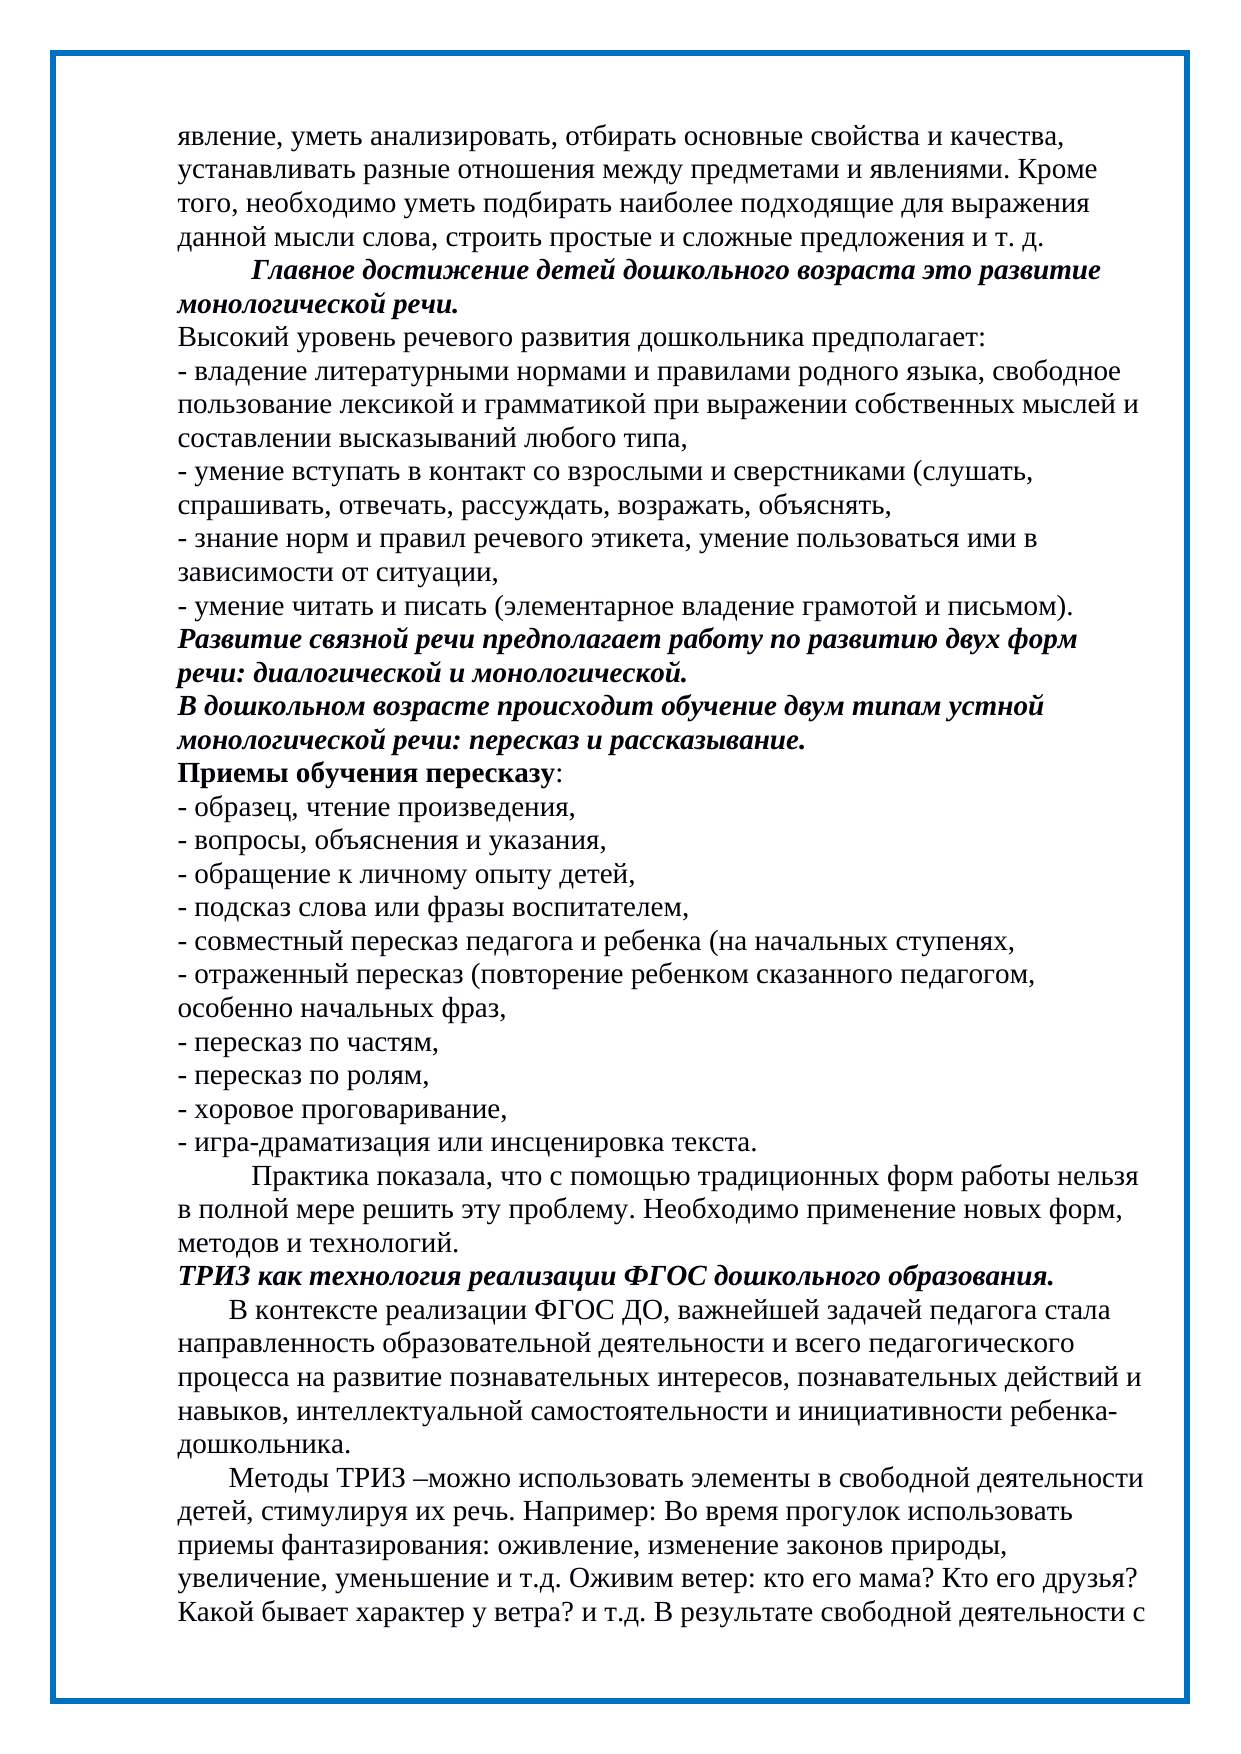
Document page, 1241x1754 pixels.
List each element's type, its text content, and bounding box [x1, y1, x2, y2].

text ТРИЗ как технология реализации ФГОС дошкольного образования. [177, 1258, 1152, 1292]
text - совместный пересказ педагога и ребенка (на начальных ступенях, [177, 923, 1152, 957]
text - хоровое проговаривание, [177, 1091, 1152, 1124]
text - знание норм и правил речевого этикета, умение пользоваться ими в зависимости от ситуации, [177, 521, 1152, 588]
text Практика показала, что с помощью традиционных форм работы нельзя в полной мере решить эту проблему. Необходимо применение новых форм, методов и технологий. [177, 1158, 1152, 1258]
text В дошкольном возрасте происходит обучение двум типам устной монологической речи: пересказ и рассказывание. [177, 688, 1152, 755]
text - подсказ слова или фразы воспитателем, [177, 889, 1152, 923]
text Главное достижение детей дошкольного возраста это развитие монологической речи. [177, 252, 1152, 319]
text Приемы обучения пересказу: [177, 755, 1152, 789]
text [177, 118, 1152, 252]
text Высокий уровень речевого развития дошкольника предполагает: [177, 319, 1152, 353]
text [177, 1460, 1152, 1627]
text - умение вступать в контакт со взрослыми и сверстниками (слушать, спрашивать, отвечать, рассуждать, возражать, объяснять, [177, 453, 1152, 521]
text Развитие связной речи предполагает работу по развитию двух форм речи: диалогической и монологической. [177, 621, 1152, 688]
text - владение литературными нормами и правилами родного языка, свободное пользование лексикой и грамматикой при выражении собственных мыслей и составлении высказываний любого типа, [177, 353, 1152, 453]
text - вопросы, объяснения и указания, [177, 822, 1152, 856]
text - пересказ по ролям, [177, 1057, 1152, 1091]
text В контексте реализации ФГОС ДО, важнейшей задачей педагога стала направленность образовательной деятельности и всего педагогического процесса на развитие познавательных интересов, познавательных действий и навыков, интеллектуальной самостоятельности и инициативности ребенка-дошкольника. [177, 1292, 1152, 1460]
text - пересказ по частям, [177, 1024, 1152, 1057]
text - отраженный пересказ (повторение ребенком сказанного педагогом, особенно начальных фраз, [177, 957, 1152, 1024]
text - умение читать и писать (элементарное владение грамотой и письмом). [177, 588, 1152, 621]
text - обращение к личному опыту детей, [177, 856, 1152, 889]
text - образец, чтение произведения, [177, 789, 1152, 822]
text - игра-драматизация или инсценировка текста. [177, 1124, 1152, 1158]
